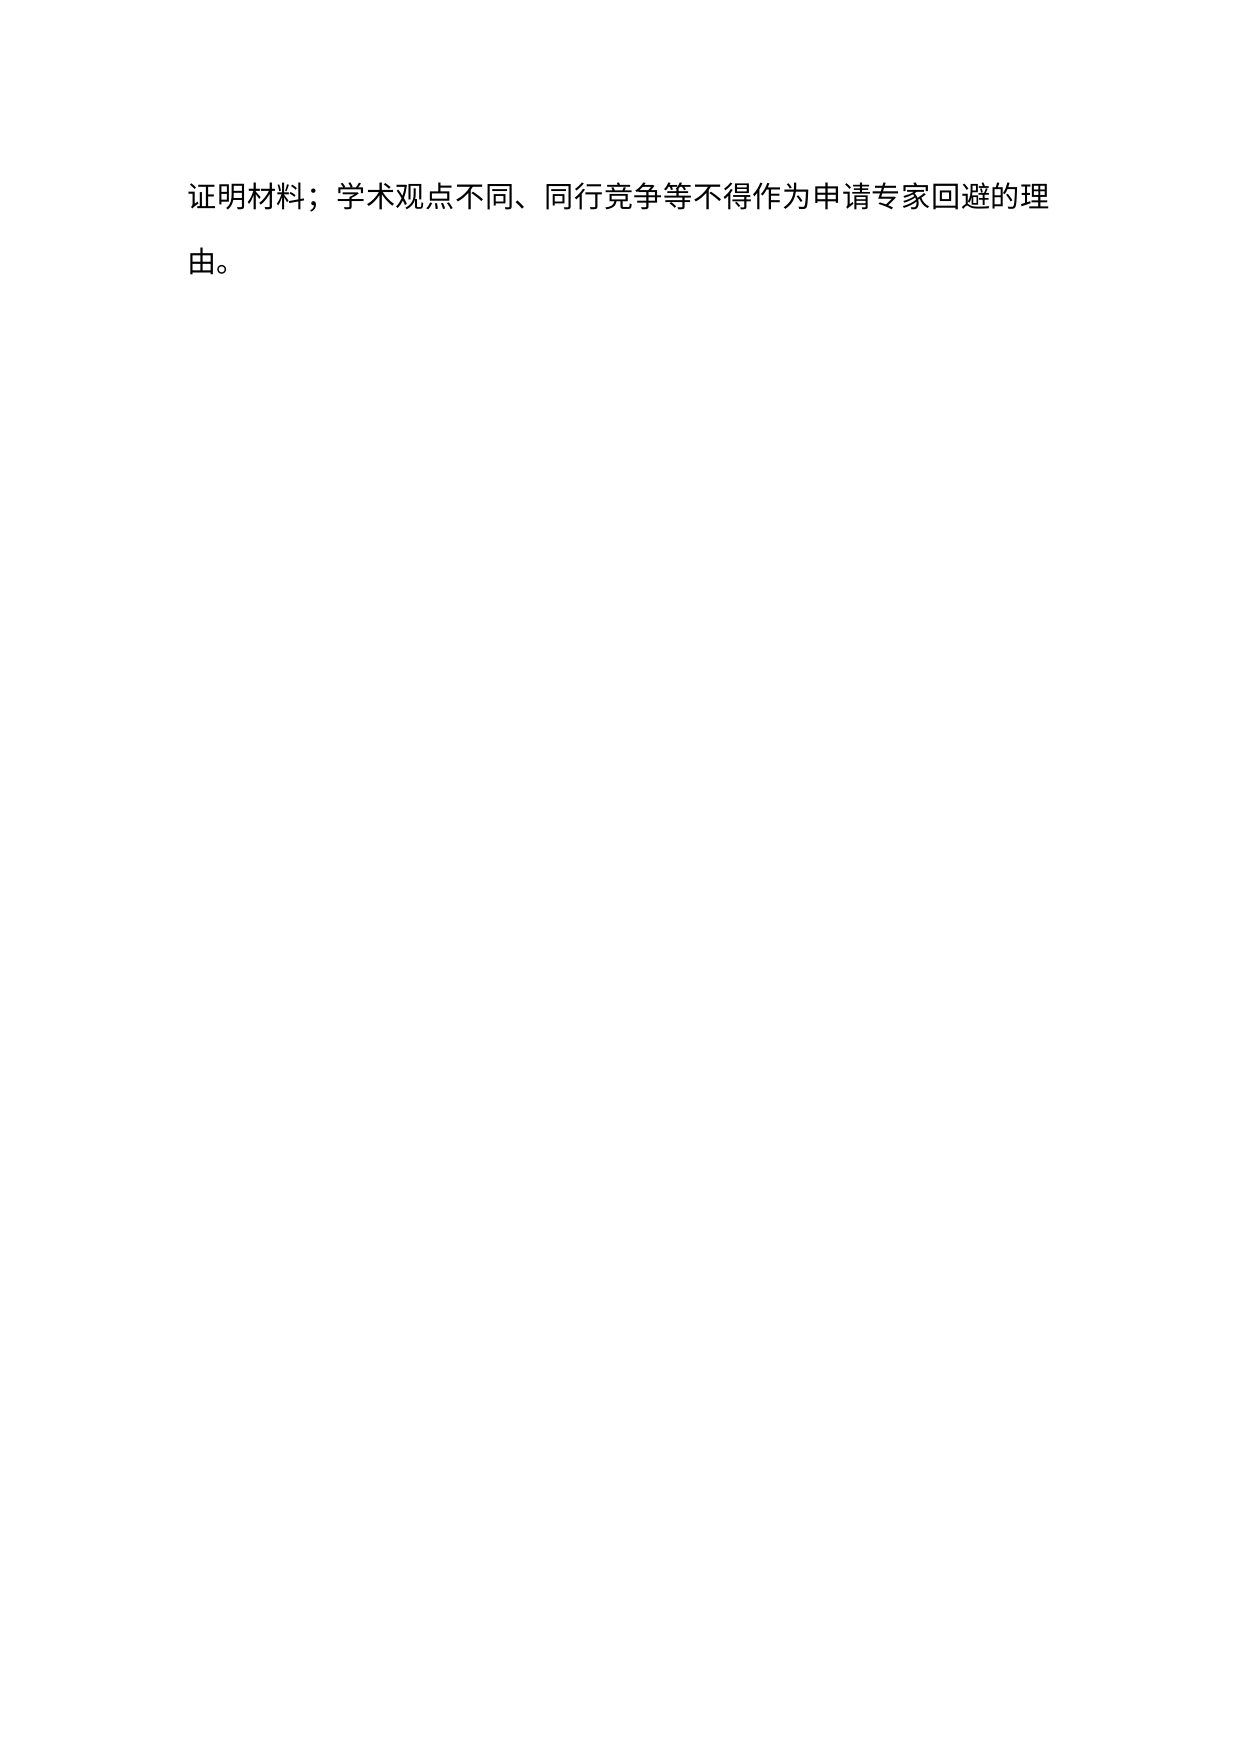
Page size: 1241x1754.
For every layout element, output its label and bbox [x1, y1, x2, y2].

text [187, 162, 1053, 292]
